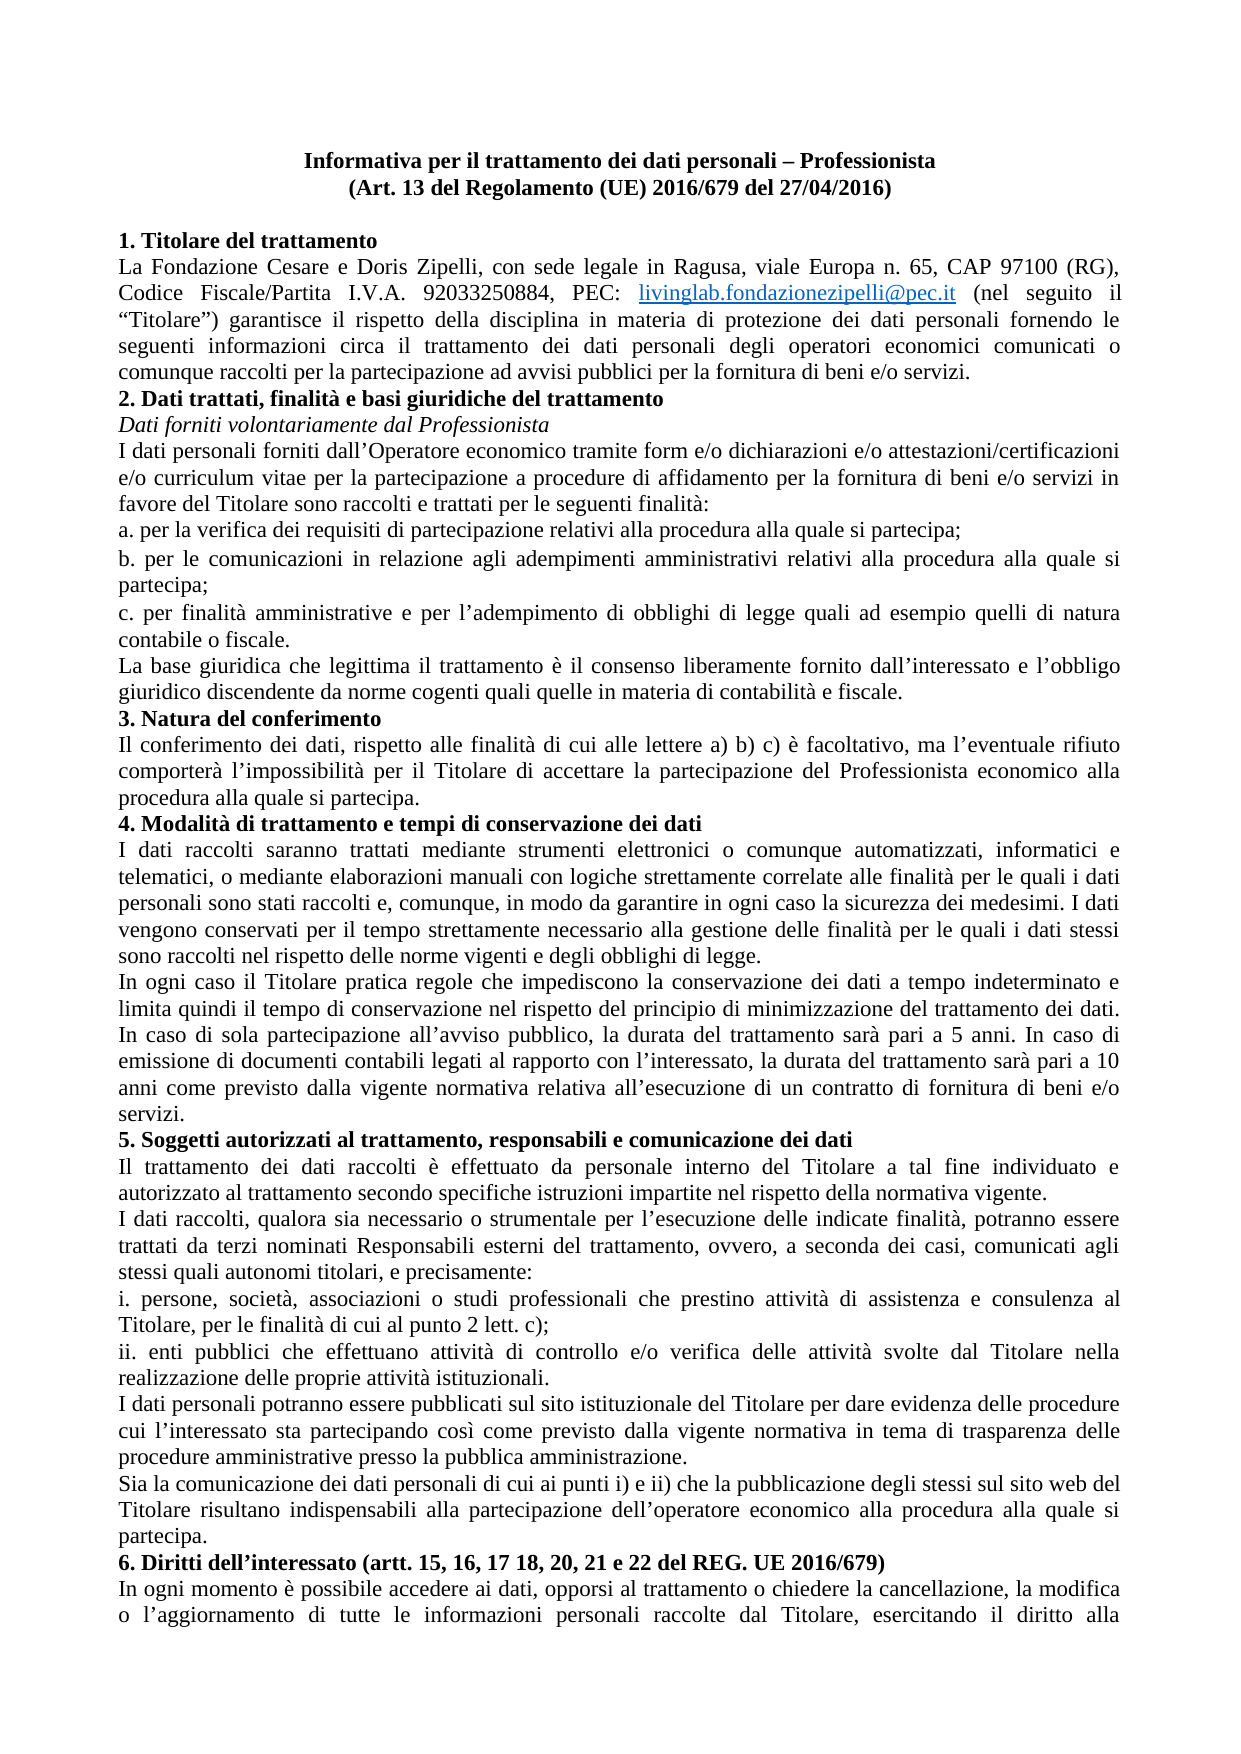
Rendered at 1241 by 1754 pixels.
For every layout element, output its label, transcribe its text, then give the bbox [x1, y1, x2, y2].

text a. per la verifica dei requisiti di partecipazione relativi alla procedura alla quale si partecipa; [118, 517, 1122, 543]
text 6. Diritti dell’interessato (artt. 15, 16, 17 18, 20, 21 e 22 del REG. UE 2016/679) [118, 1549, 1122, 1575]
text Informativa per il trattamento dei dati personali – Professionista [118, 148, 1122, 174]
text I dati raccolti saranno trattati mediante strumenti elettronici o comunque automatizzati, informatici e telematici, o mediante elaborazioni manuali con logiche strettamente correlate alle finalità per le quali i dati personali sono stati raccolti e, comunque, in modo da garantire in ogni caso la sicurezza dei medesimi. I dati vengono conservati per il tempo strettamente necessario alla gestione delle finalità per le quali i dati stessi sono raccolti nel rispetto delle norme vigenti e degli obblighi di legge. [118, 837, 1122, 968]
text I dati personali potranno essere pubblicati sul sito istituzionale del Titolare per dare evidenza delle procedure cui l’interessato sta partecipando così come previsto dalla vigente normativa in tema di trasparenza delle procedure amministrative presso la pubblica amministrazione. [118, 1391, 1122, 1469]
text Il trattamento dei dati raccolti è effettuato da personale interno del Titolare a tal fine individuato e autorizzato al trattamento secondo specifiche istruzioni impartite nel rispetto della normativa vigente. [118, 1153, 1122, 1206]
text 4. Modalità di trattamento e tempi di conservazione dei dati [118, 810, 1122, 837]
text ii. enti pubblici che effettuano attività di controllo e/o verifica delle attività svolte dal Titolare nella realizzazione delle proprie attività istituzionali. [118, 1338, 1122, 1391]
text Sia la comunicazione dei dati personali di cui ai punti i) e ii) che la pubblicazione degli stessi sul sito web del Titolare risultano indispensabili alla partecipazione dell’operatore economico alla procedura alla quale si partecipa. [118, 1469, 1122, 1549]
text b. per le comunicazioni in relazione agli adempimenti amministrativi relativi alla procedura alla quale si partecipa; [118, 545, 1122, 597]
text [118, 1575, 1122, 1628]
text 5. Soggetti autorizzati al trattamento, responsabili e comunicazione dei dati [118, 1126, 1122, 1153]
text Dati forniti volontariamente dal Professionista [118, 411, 1122, 437]
text 3. Natura del conferimento [118, 705, 1122, 731]
text In ogni caso il Titolare pratica regole che impediscono la conservazione dei dati a tempo indeterminato e limita quindi il tempo di conservazione nel rispetto del principio di minimizzazione del trattamento dei dati. In caso di sola partecipazione all’avviso pubblico, la durata del trattamento sarà pari a 5 anni. In caso di emissione di documenti contabili legati al rapporto con l’interessato, la durata del trattamento sarà pari a 10 anni come previsto dalla vigente normativa relativa all’esecuzione di un contratto di fornitura di beni e/o servizi. [118, 968, 1122, 1126]
text (Art. 13 del Regolamento (UE) 2016/679 del 27/04/2016) [118, 174, 1122, 200]
text i. persone, società, associazioni o studi professionali che prestino attività di assistenza e consulenza al Titolare, per le finalità di cui al punto 2 lett. c); [118, 1284, 1122, 1337]
text I dati raccolti, qualora sia necessario o strumentale per l’esecuzione delle indicate finalità, potranno essere trattati da terzi nominati Responsabili esterni del trattamento, ovvero, a seconda dei casi, comunicati agli stessi quali autonomi titolari, e precisamente: [118, 1206, 1122, 1284]
text 1. Titolare del trattamento [118, 227, 1122, 253]
text Il conferimento dei dati, rispetto alle finalità di cui alle lettere a) b) c) è facoltativo, ma l’eventuale rifiuto comporterà l’impossibilità per il Titolare di accettare la partecipazione del Professionista economico alla procedura alla quale si partecipa. [118, 731, 1122, 810]
text La base giuridica che legittima il trattamento è il consenso liberamente fornito dall’interessato e l’obbligo giuridico discendente da norme cogenti quali quelle in materia di contabilità e fiscale. [118, 652, 1122, 705]
text c. per finalità amministrative e per l’adempimento di obblighi di legge quali ad esempio quelli di natura contabile o fiscale. [118, 599, 1122, 652]
text La Fondazione Cesare e Doris Zipelli, con sede legale in Ragusa, viale Europa n. 65, CAP 97100 (RG), Codice Fiscale/Partita I.V.A. 92033250884, PEC: livinglab.fondazionezipelli@pec.it (nel seguito il “Titolare”) garantisce il rispetto della disciplina in materia di protezione dei dati personali fornendo le seguenti informazioni circa il trattamento dei dati personali degli operatori economici comunicati o comunque raccolti per la partecipazione ad avvisi pubblici per la fornitura di beni e/o servizi. [118, 253, 1122, 385]
text I dati personali forniti dall’Operatore economico tramite form e/o dichiarazioni e/o attestazioni/certificazioni e/o curriculum vitae per la partecipazione a procedure di affidamento per la fornitura di beni e/o servizi in favore del Titolare sono raccolti e trattati per le seguenti finalità: [118, 437, 1122, 517]
text 2. Dati trattati, finalità e basi giuridiche del trattamento [118, 385, 1122, 411]
